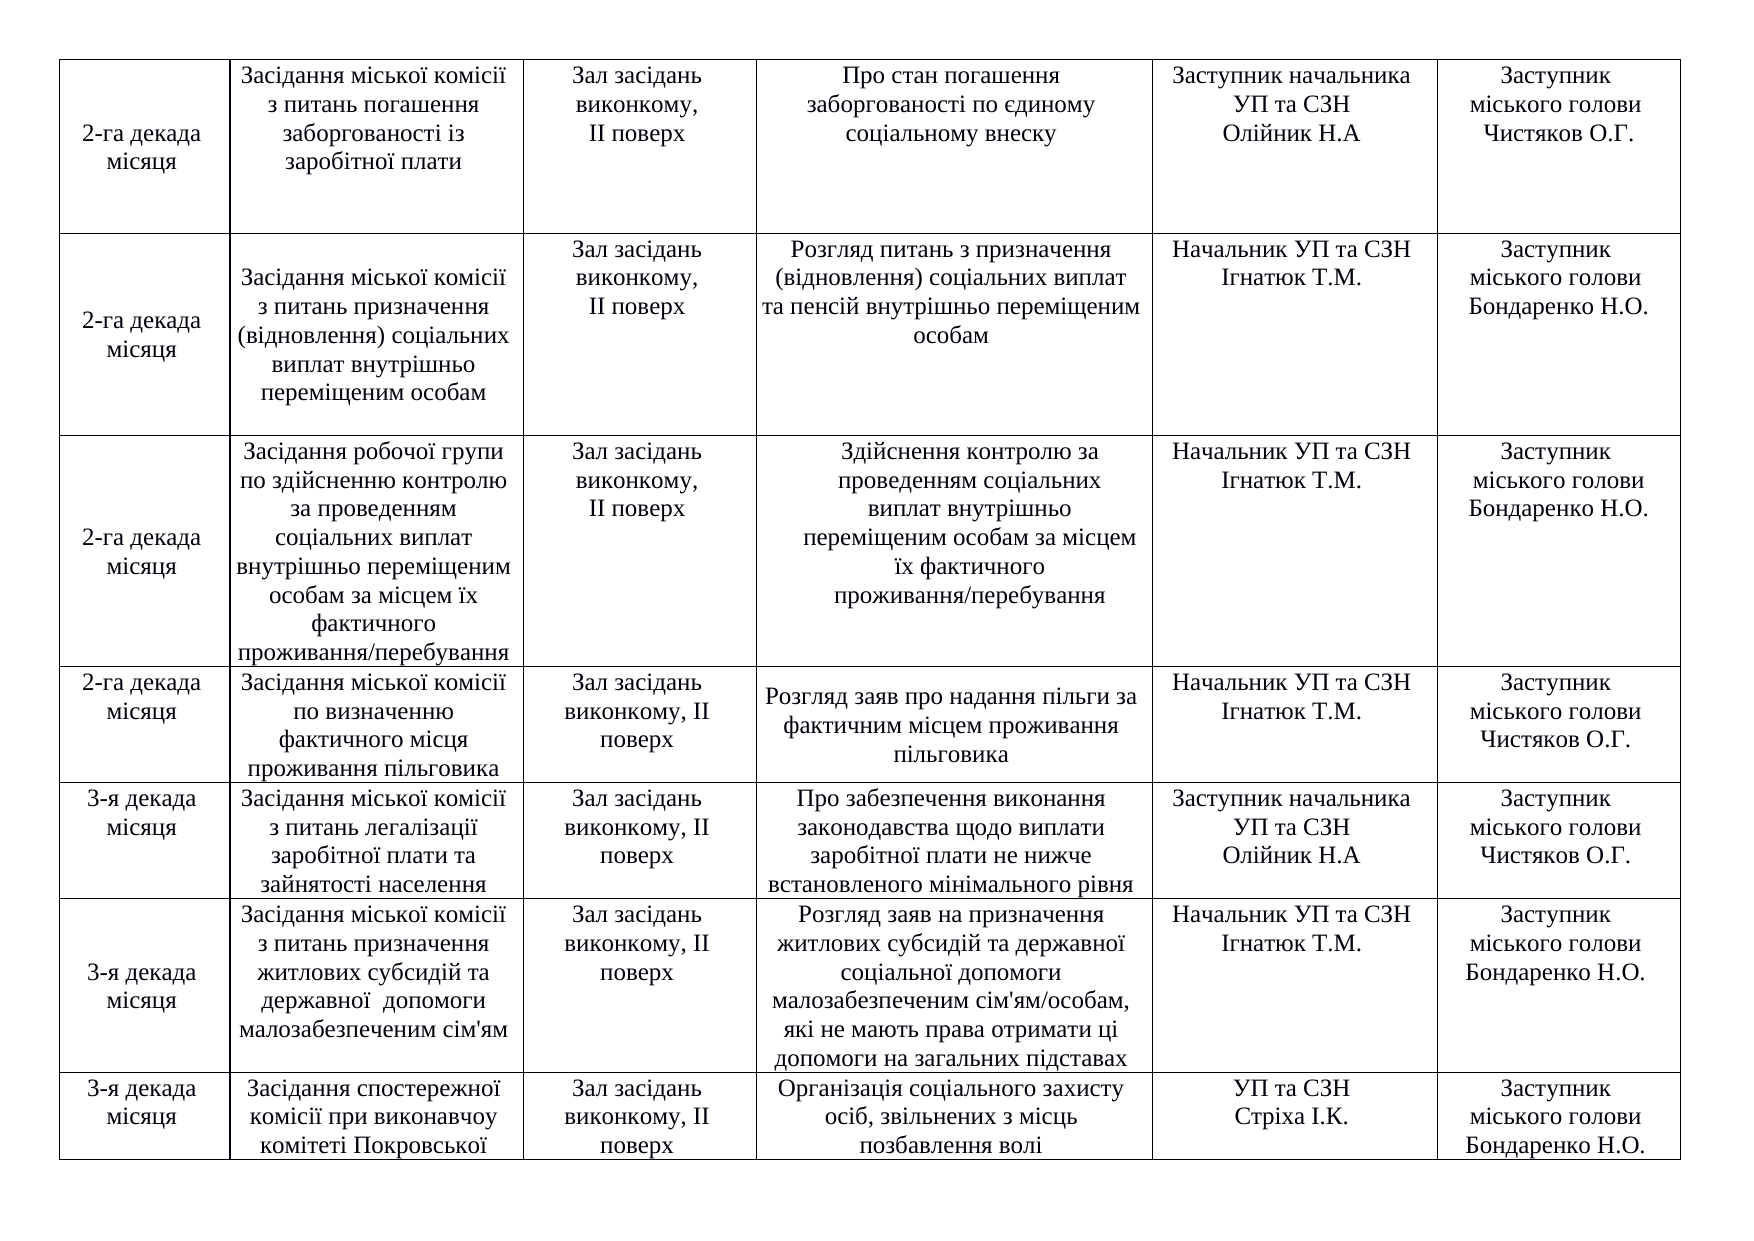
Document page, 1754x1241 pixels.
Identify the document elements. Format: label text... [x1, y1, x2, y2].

table_cell 2-га декада місяця [60, 436, 229, 666]
table_cell Про стан погашення заборгованості по єдиному соціальному внеску [757, 60, 1152, 233]
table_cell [1438, 1073, 1680, 1159]
table_cell Заступник міського голови Чистяков О.Г. [1438, 667, 1680, 782]
table_cell Розгляд питань з призначення (відновлення) соціальних виплат та пенсій внутрішньо переміщеним особам [757, 234, 1152, 435]
table_cell Заступник міського голови Чистяков О.Г. [1438, 60, 1680, 233]
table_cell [524, 1073, 756, 1159]
table_cell 3-я декада місяця [60, 899, 229, 1072]
table_cell Начальник УП та СЗН Ігнатюк Т.М. [1153, 899, 1437, 1072]
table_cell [1153, 1073, 1437, 1159]
table_cell Зал засідань виконкому, ІІ поверх [524, 899, 756, 1072]
table_cell Засідання міської комісії з питань легалізації заробітної плати та зайнятості населення [231, 783, 523, 898]
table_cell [231, 1073, 523, 1159]
table_cell Заступник міського голови Бондаренко Н.О. [1438, 436, 1680, 666]
table_cell Начальник УП та СЗН Ігнатюк Т.М. [1153, 667, 1437, 782]
table_cell Засідання міської комісії з питань погашення заборгованості із заробітної плати [231, 60, 523, 233]
table_cell Заступник міського голови Бондаренко Н.О. [1438, 234, 1680, 435]
table_cell Начальник УП та СЗН Ігнатюк Т.М. [1153, 436, 1437, 666]
table_cell Зал засідань виконкому, ІІ поверх [524, 783, 756, 898]
table_cell Зал засідань виконкому, ІІ поверх [524, 667, 756, 782]
table_cell Розгляд заяв про надання пільги за фактичним місцем проживання пільговика [757, 667, 1152, 782]
table_cell Про забезпечення виконання законодавства щодо виплати заробітної плати не нижче встановленого мінімального рівня [757, 783, 1152, 898]
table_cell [757, 1073, 1152, 1159]
table_cell Засідання робочої групи по здійсненню контролю за проведенням соціальних виплат внутрішньо переміщеним особам за місцем їх фактичного проживання/перебування [231, 436, 523, 666]
table_cell 3-я декада місяця [60, 783, 229, 898]
table_cell 2-га декада місяця [60, 234, 229, 435]
table_cell Зал засідань виконкому, ІІ поверх [524, 60, 756, 233]
table_cell Заступник міського голови Чистяков О.Г. [1438, 783, 1680, 898]
table_cell Здійснення контролю за проведенням соціальних виплат внутрішньо переміщеним особам за місцем їх фактичного проживання/перебування [757, 436, 1152, 666]
table_cell Зал засідань виконкому, ІІ поверх [524, 234, 756, 435]
table_cell Засідання міської комісії з питань призначення (відновлення) соціальних виплат внутрішньо переміщеним особам [231, 234, 523, 435]
table_cell Засідання міської комісії з питань призначення житлових субсидій та державної допомоги малозабезпеченим сім'ям [231, 899, 523, 1072]
table_cell Зал засідань виконкому, ІІ поверх [524, 436, 756, 666]
table_cell 2-га декада місяця [60, 667, 229, 782]
table_cell 2-га декада місяця [60, 60, 229, 233]
table_cell Розгляд заяв на призначення житлових субсидій та державної соціальної допомоги малозабезпеченим сім'ям/особам, які не мають права отримати ці допомоги на загальних підставах [757, 899, 1152, 1072]
table_cell Заступник начальника УП та СЗН Олійник Н.А [1153, 783, 1437, 898]
table_cell Засідання міської комісії по визначенню фактичного місця проживання пільговика [231, 667, 523, 782]
table_cell Начальник УП та СЗН Ігнатюк Т.М. [1153, 234, 1437, 435]
table_cell Заступник міського голови Бондаренко Н.О. [1438, 899, 1680, 1072]
table_cell 3-я декада місяця [60, 1073, 229, 1159]
table_cell Заступник начальника УП та СЗН Олійник Н.А [1153, 60, 1437, 233]
